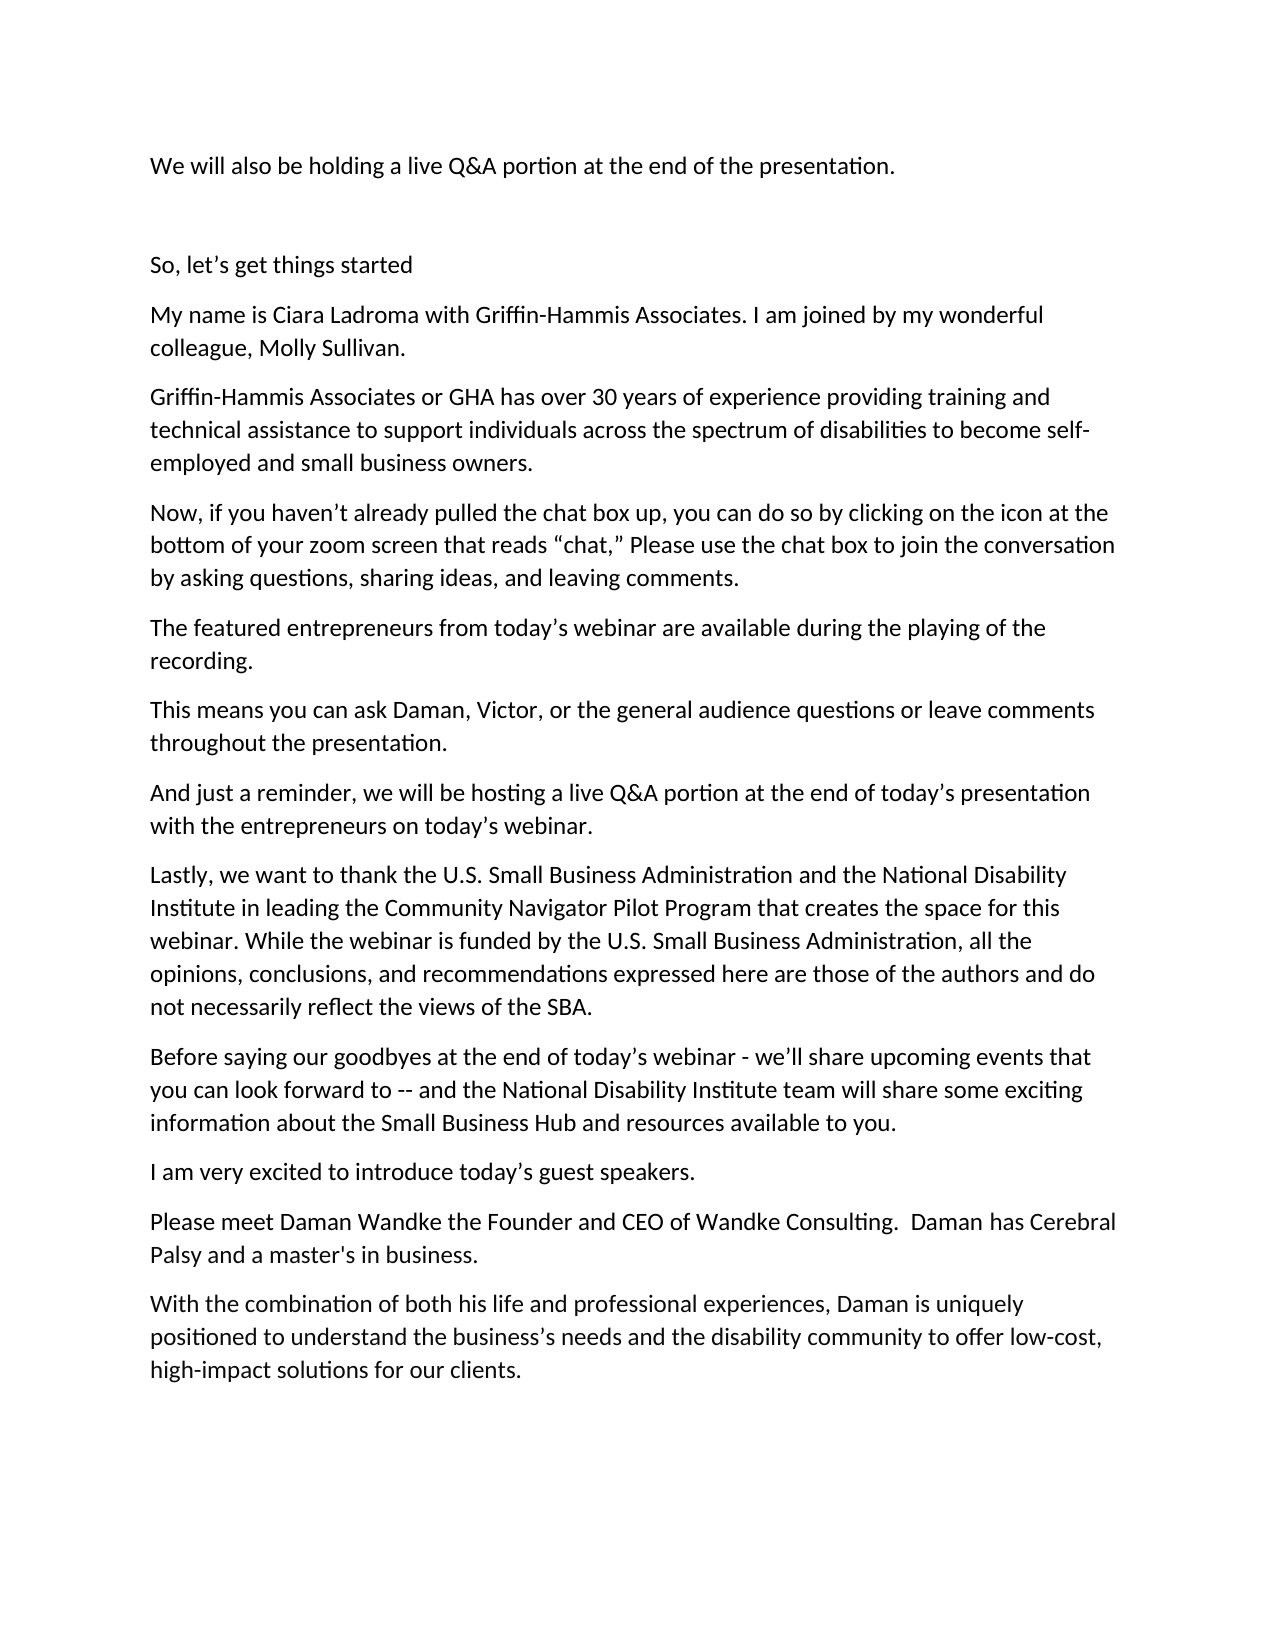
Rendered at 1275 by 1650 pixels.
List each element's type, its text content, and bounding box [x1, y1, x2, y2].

text Lastly, we want to thank the U.S. Small Business Administration and the National Disability Institute in leading the Community Navigator Pilot Program that creates the space for this webinar. While the webinar is funded by the U.S. Small Business Administration, all the opinions, conclusions, and recommendations expressed here are those of the authors and do not necessarily reflect the views of the SBA. [150, 859, 1125, 1022]
text I am very excited to introduce today’s guest speakers. [150, 1156, 1125, 1187]
text The featured entrepreneurs from today’s webinar are available during the playing of the recording. [150, 612, 1125, 676]
text Griffin-Hammis Associates or GHA has over 30 years of experience providing training and technical assistance to support individuals across the spectrum of disabilities to become self-employed and small business owners. [150, 381, 1125, 478]
text Before saying our goodbyes at the end of today’s webinar - we’ll share upcoming events that you can look forward to -- and the National Disability Institute team will share some exciting information about the Small Business Hub and resources available to you. [150, 1041, 1125, 1137]
text My name is Ciara Ladroma with Griffin-Hammis Associates. I am joined by my wonderful colleague, Molly Sullivan. [150, 299, 1125, 362]
text And just a reminder, we will be hosting a live Q&A portion at the end of today’s presentation with the entrepreneurs on today’s webinar. [150, 777, 1125, 841]
text So, let’s get things started [150, 249, 1125, 280]
text Now, if you haven’t already pulled the chat box up, you can do so by clicking on the icon at the bottom of your zoom screen that reads “chat,” Please use the chat box to join the conversation by asking questions, sharing ideas, and leaving comments. [150, 497, 1125, 593]
text Please meet Daman Wandke the Founder and CEO of Wandke Consulting. Daman has Cerebral Palsy and a master's in business. [150, 1206, 1125, 1269]
text This means you can ask Daman, Victor, or the general audience questions or leave comments throughout the presentation. [150, 694, 1125, 758]
text With the combination of both his life and professional experiences, Daman is uniquely positioned to understand the business’s needs and the disability community to offer low-cost, high-impact solutions for our clients. [150, 1288, 1125, 1385]
text We will also be holding a live Q&A portion at the end of the presentation. [150, 150, 1125, 181]
